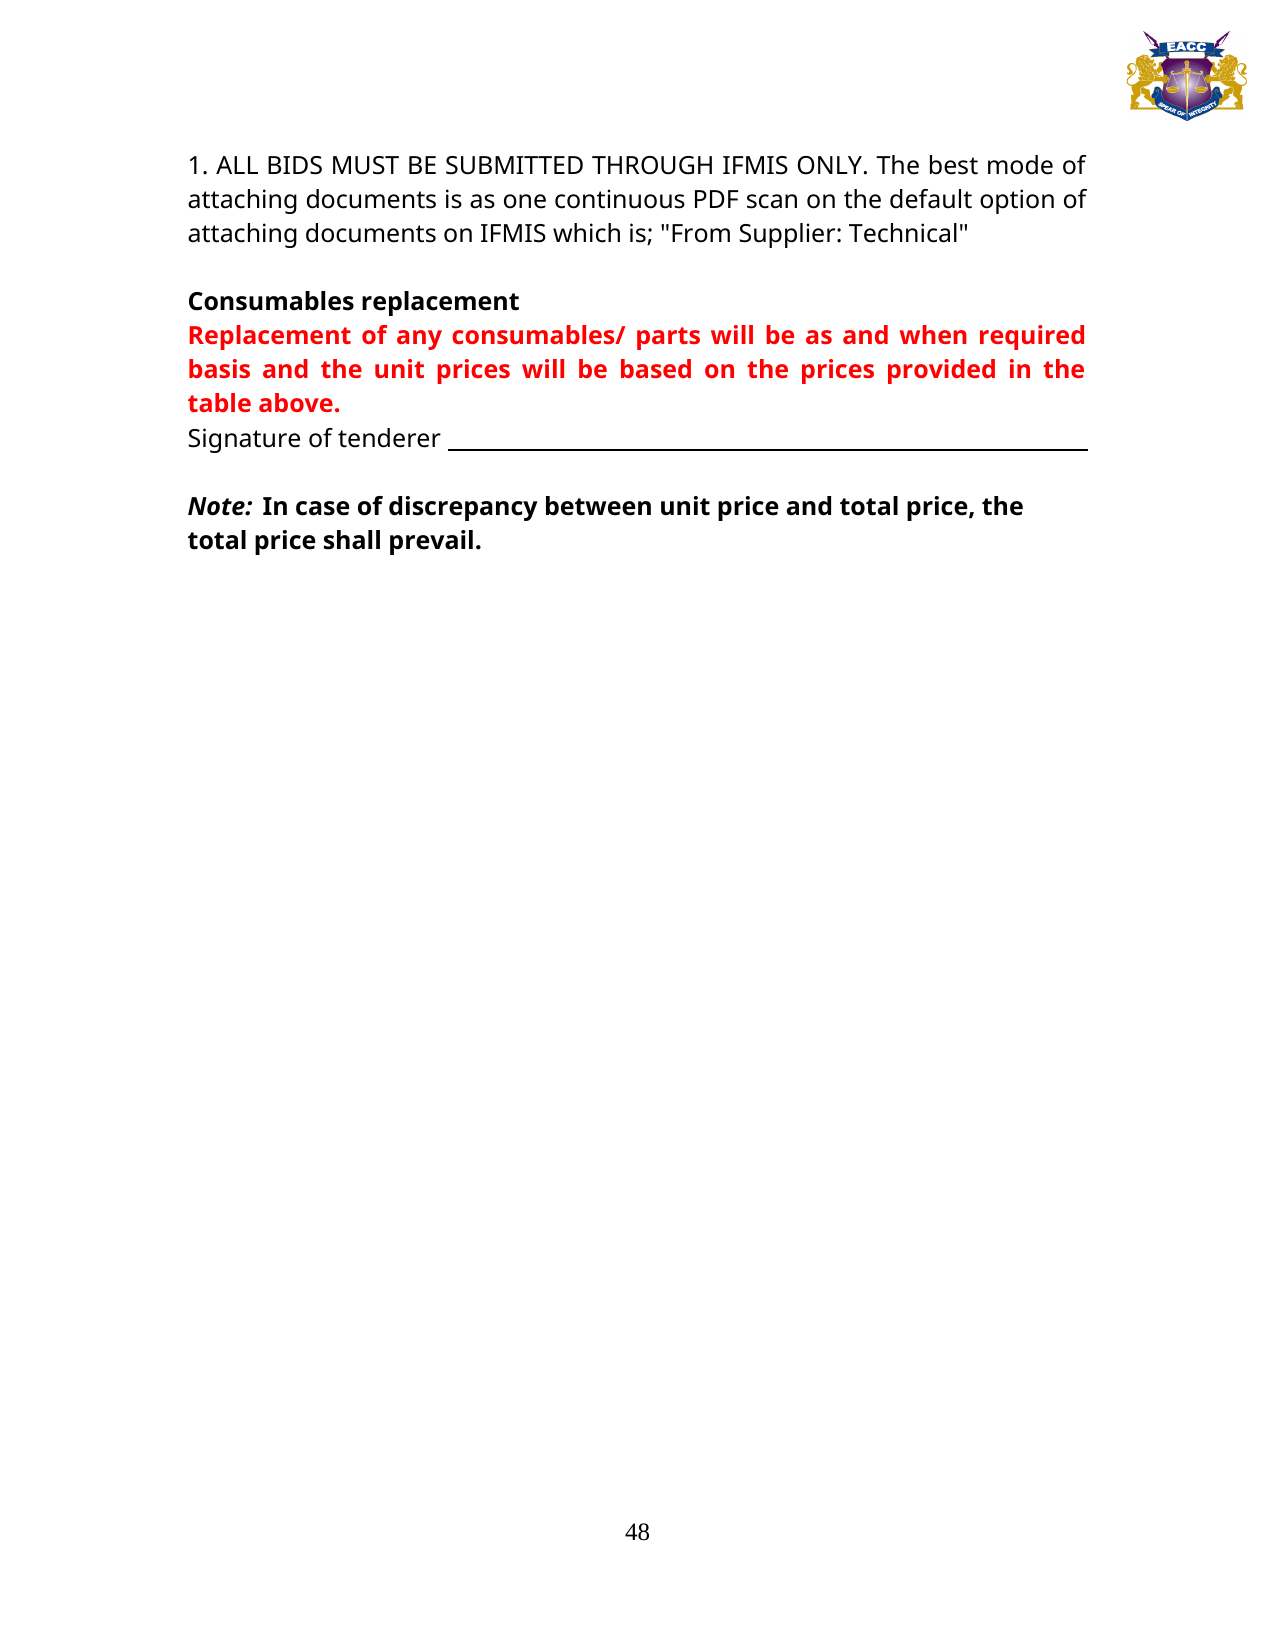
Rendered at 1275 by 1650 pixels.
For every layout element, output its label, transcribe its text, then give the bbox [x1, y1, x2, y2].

picture [1126, 31, 1247, 121]
text Replacement of any consumables/ parts will be as and when required basis and the unit prices will be based on the prices provided in the table above. [187, 318, 1087, 420]
text Note: In case of discrepancy between unit price and total price, the total price shall prevail. [187, 488, 1087, 556]
subtitle Consumables replacement [187, 284, 1087, 318]
text 1. ALL BIDS MUST BE SUBMITTED THROUGH IFMIS ONLY. The best mode of attaching documents is as one continuous PDF scan on the default option of attaching documents on IFMIS which is; "From Supplier: Technical" [187, 148, 1087, 250]
text Signature of tenderer [187, 420, 1087, 454]
